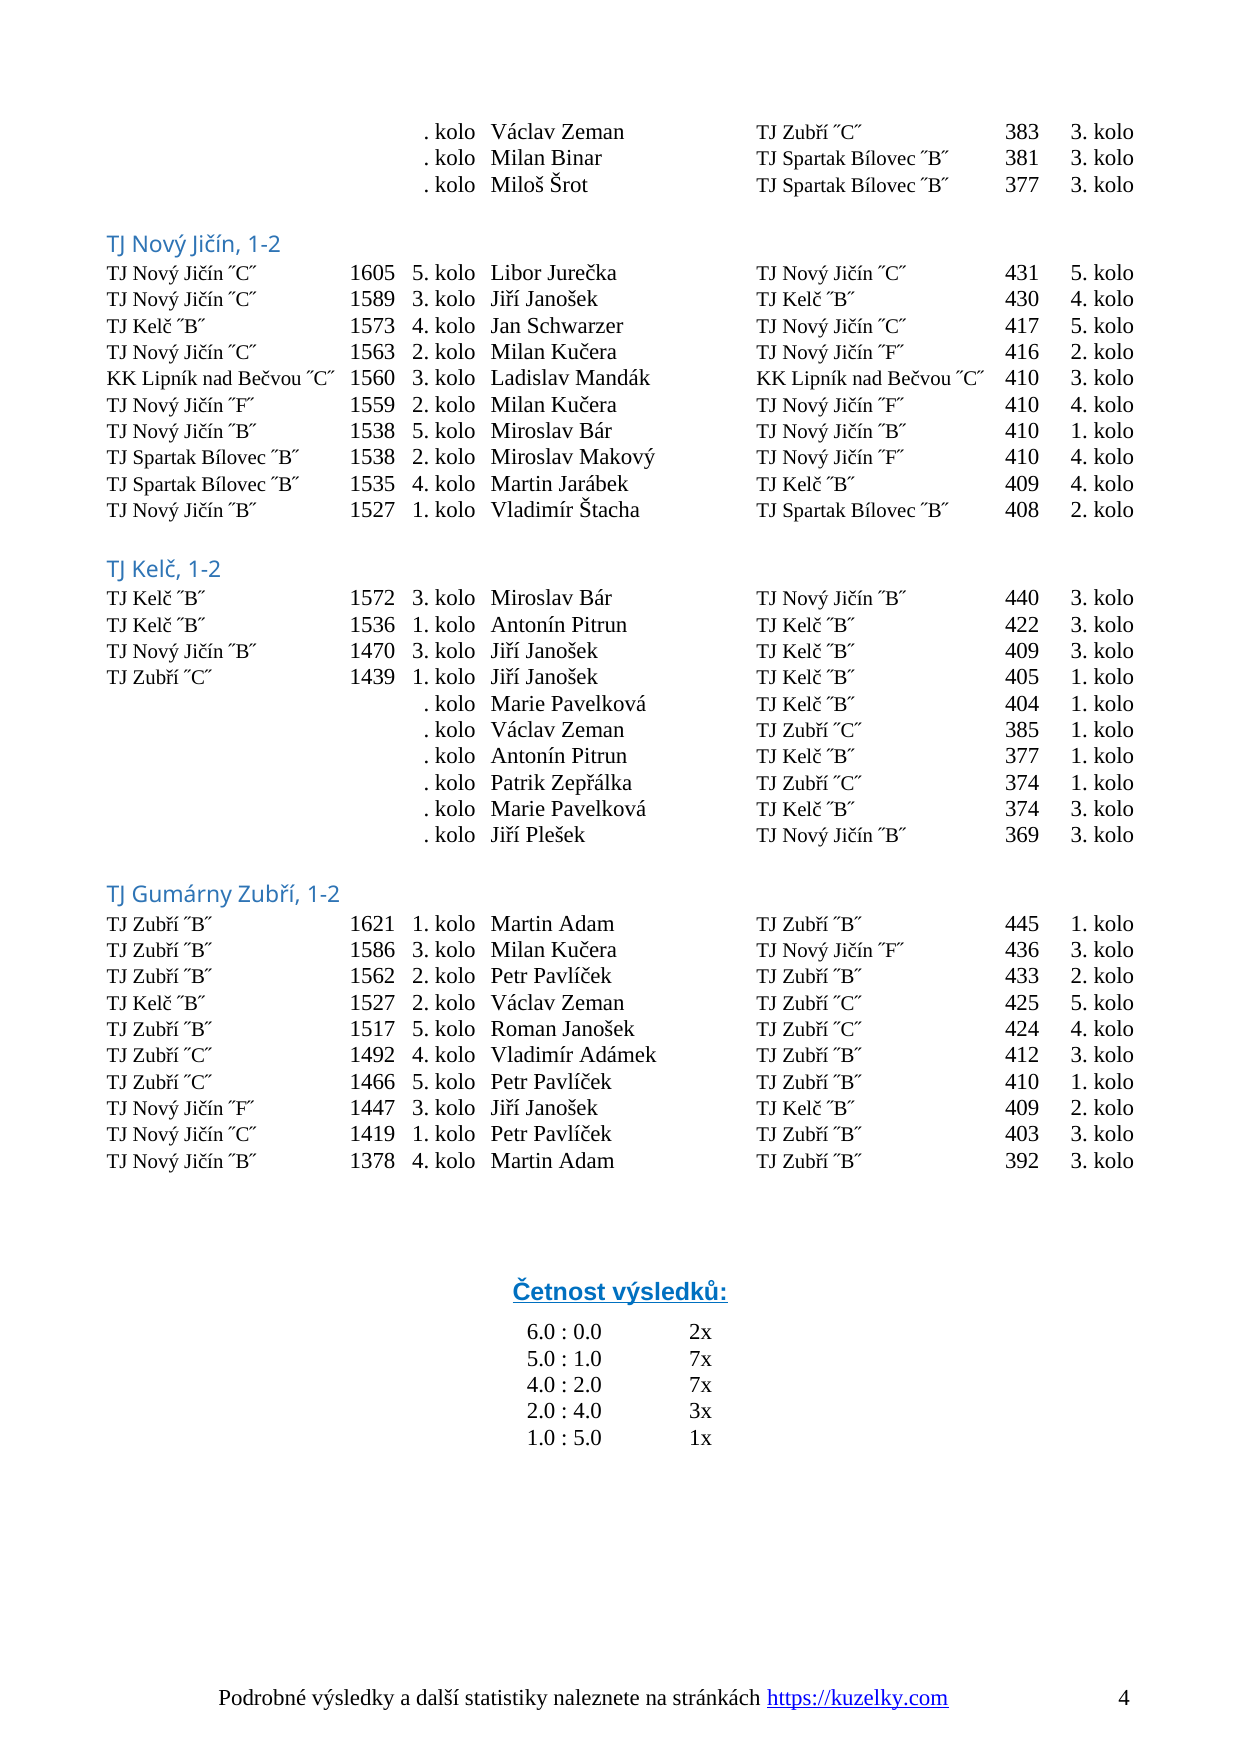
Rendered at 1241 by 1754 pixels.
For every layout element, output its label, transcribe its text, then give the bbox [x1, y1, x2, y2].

text TJ Nový Jičín ˝C˝ 1589 3. kolo Jiří Janošek TJ Kelč ˝B˝ 430 4. kolo [106, 285, 1134, 312]
text 2.0 : 4.0 3x [106, 1397, 1134, 1424]
text TJ Nový Jičín ˝B˝ 1378 4. kolo Martin Adam TJ Zubří ˝B˝ 392 3. kolo [106, 1147, 1134, 1173]
text . kolo Václav Zeman TJ Zubří ˝C˝ 383 3. kolo [106, 118, 1134, 144]
text 1.0 : 5.0 1x [106, 1424, 1134, 1450]
text TJ Zubří ˝B˝ 1517 5. kolo Roman Janošek TJ Zubří ˝C˝ 424 4. kolo [106, 1015, 1134, 1041]
text TJ Spartak Bílovec ˝B˝ 1538 2. kolo Miroslav Makový TJ Nový Jičín ˝F˝ 410 4. kolo [106, 443, 1134, 470]
text TJ Nový Jičín ˝C˝ 1563 2. kolo Milan Kučera TJ Nový Jičín ˝F˝ 416 2. kolo [106, 338, 1134, 364]
text TJ Zubří ˝C˝ 1439 1. kolo Jiří Janošek TJ Kelč ˝B˝ 405 1. kolo [106, 663, 1134, 690]
text . kolo Milan Binar TJ Spartak Bílovec ˝B˝ 381 3. kolo [106, 144, 1134, 171]
text TJ Zubří ˝B˝ 1621 1. kolo Martin Adam TJ Zubří ˝B˝ 445 1. kolo [106, 909, 1134, 936]
text TJ Nový Jičín ˝B˝ 1470 3. kolo Jiří Janošek TJ Kelč ˝B˝ 409 3. kolo [106, 637, 1134, 663]
text TJ Zubří ˝C˝ 1492 4. kolo Vladimír Adámek TJ Zubří ˝B˝ 412 3. kolo [106, 1041, 1134, 1068]
subtitle TJ Nový Jičín, 1-2 [106, 228, 1134, 259]
text TJ Zubří ˝B˝ 1562 2. kolo Petr Pavlíček TJ Zubří ˝B˝ 433 2. kolo [106, 962, 1134, 989]
text . kolo Miloš Šrot TJ Spartak Bílovec ˝B˝ 377 3. kolo [106, 171, 1134, 197]
text TJ Kelč ˝B˝ 1572 3. kolo Miroslav Bár TJ Nový Jičín ˝B˝ 440 3. kolo [106, 584, 1134, 611]
subtitle TJ Kelč, 1-2 [106, 553, 1134, 584]
text TJ Zubří ˝B˝ 1586 3. kolo Milan Kučera TJ Nový Jičín ˝F˝ 436 3. kolo [106, 936, 1134, 962]
text TJ Zubří ˝C˝ 1466 5. kolo Petr Pavlíček TJ Zubří ˝B˝ 410 1. kolo [106, 1068, 1134, 1094]
text 4.0 : 2.0 7x [106, 1371, 1134, 1397]
text KK Lipník nad Bečvou ˝C˝ 1560 3. kolo Ladislav Mandák KK Lipník nad Bečvou ˝C˝ 410 3. kolo [106, 364, 1134, 391]
text TJ Nový Jičín ˝C˝ 1419 1. kolo Petr Pavlíček TJ Zubří ˝B˝ 403 3. kolo [106, 1120, 1134, 1147]
text Četnost výsledků: [94, 1277, 1145, 1306]
text . kolo Václav Zeman TJ Zubří ˝C˝ 385 1. kolo [106, 716, 1134, 742]
text TJ Kelč ˝B˝ 1573 4. kolo Jan Schwarzer TJ Nový Jičín ˝C˝ 417 5. kolo [106, 312, 1134, 338]
text . kolo Patrik Zepřálka TJ Zubří ˝C˝ 374 1. kolo [106, 769, 1134, 795]
text TJ Kelč ˝B˝ 1536 1. kolo Antonín Pitrun TJ Kelč ˝B˝ 422 3. kolo [106, 611, 1134, 637]
subtitle TJ Gumárny Zubří, 1-2 [106, 878, 1134, 909]
text TJ Nový Jičín ˝B˝ 1538 5. kolo Miroslav Bár TJ Nový Jičín ˝B˝ 410 1. kolo [106, 417, 1134, 443]
text TJ Nový Jičín ˝F˝ 1447 3. kolo Jiří Janošek TJ Kelč ˝B˝ 409 2. kolo [106, 1094, 1134, 1120]
text TJ Nový Jičín ˝F˝ 1559 2. kolo Milan Kučera TJ Nový Jičín ˝F˝ 410 4. kolo [106, 391, 1134, 417]
text TJ Nový Jičín ˝B˝ 1527 1. kolo Vladimír Štacha TJ Spartak Bílovec ˝B˝ 408 2. kolo [106, 496, 1134, 522]
text . kolo Antonín Pitrun TJ Kelč ˝B˝ 377 1. kolo [106, 742, 1134, 769]
text 6.0 : 0.0 2x [106, 1318, 1134, 1345]
text TJ Kelč ˝B˝ 1527 2. kolo Václav Zeman TJ Zubří ˝C˝ 425 5. kolo [106, 989, 1134, 1015]
text . kolo Marie Pavelková TJ Kelč ˝B˝ 404 1. kolo [106, 690, 1134, 716]
text TJ Spartak Bílovec ˝B˝ 1535 4. kolo Martin Jarábek TJ Kelč ˝B˝ 409 4. kolo [106, 470, 1134, 496]
text . kolo Jiří Plešek TJ Nový Jičín ˝B˝ 369 3. kolo [106, 821, 1134, 848]
text TJ Nový Jičín ˝C˝ 1605 5. kolo Libor Jurečka TJ Nový Jičín ˝C˝ 431 5. kolo [106, 259, 1134, 285]
text 5.0 : 1.0 7x [106, 1345, 1134, 1371]
text . kolo Marie Pavelková TJ Kelč ˝B˝ 374 3. kolo [106, 795, 1134, 821]
